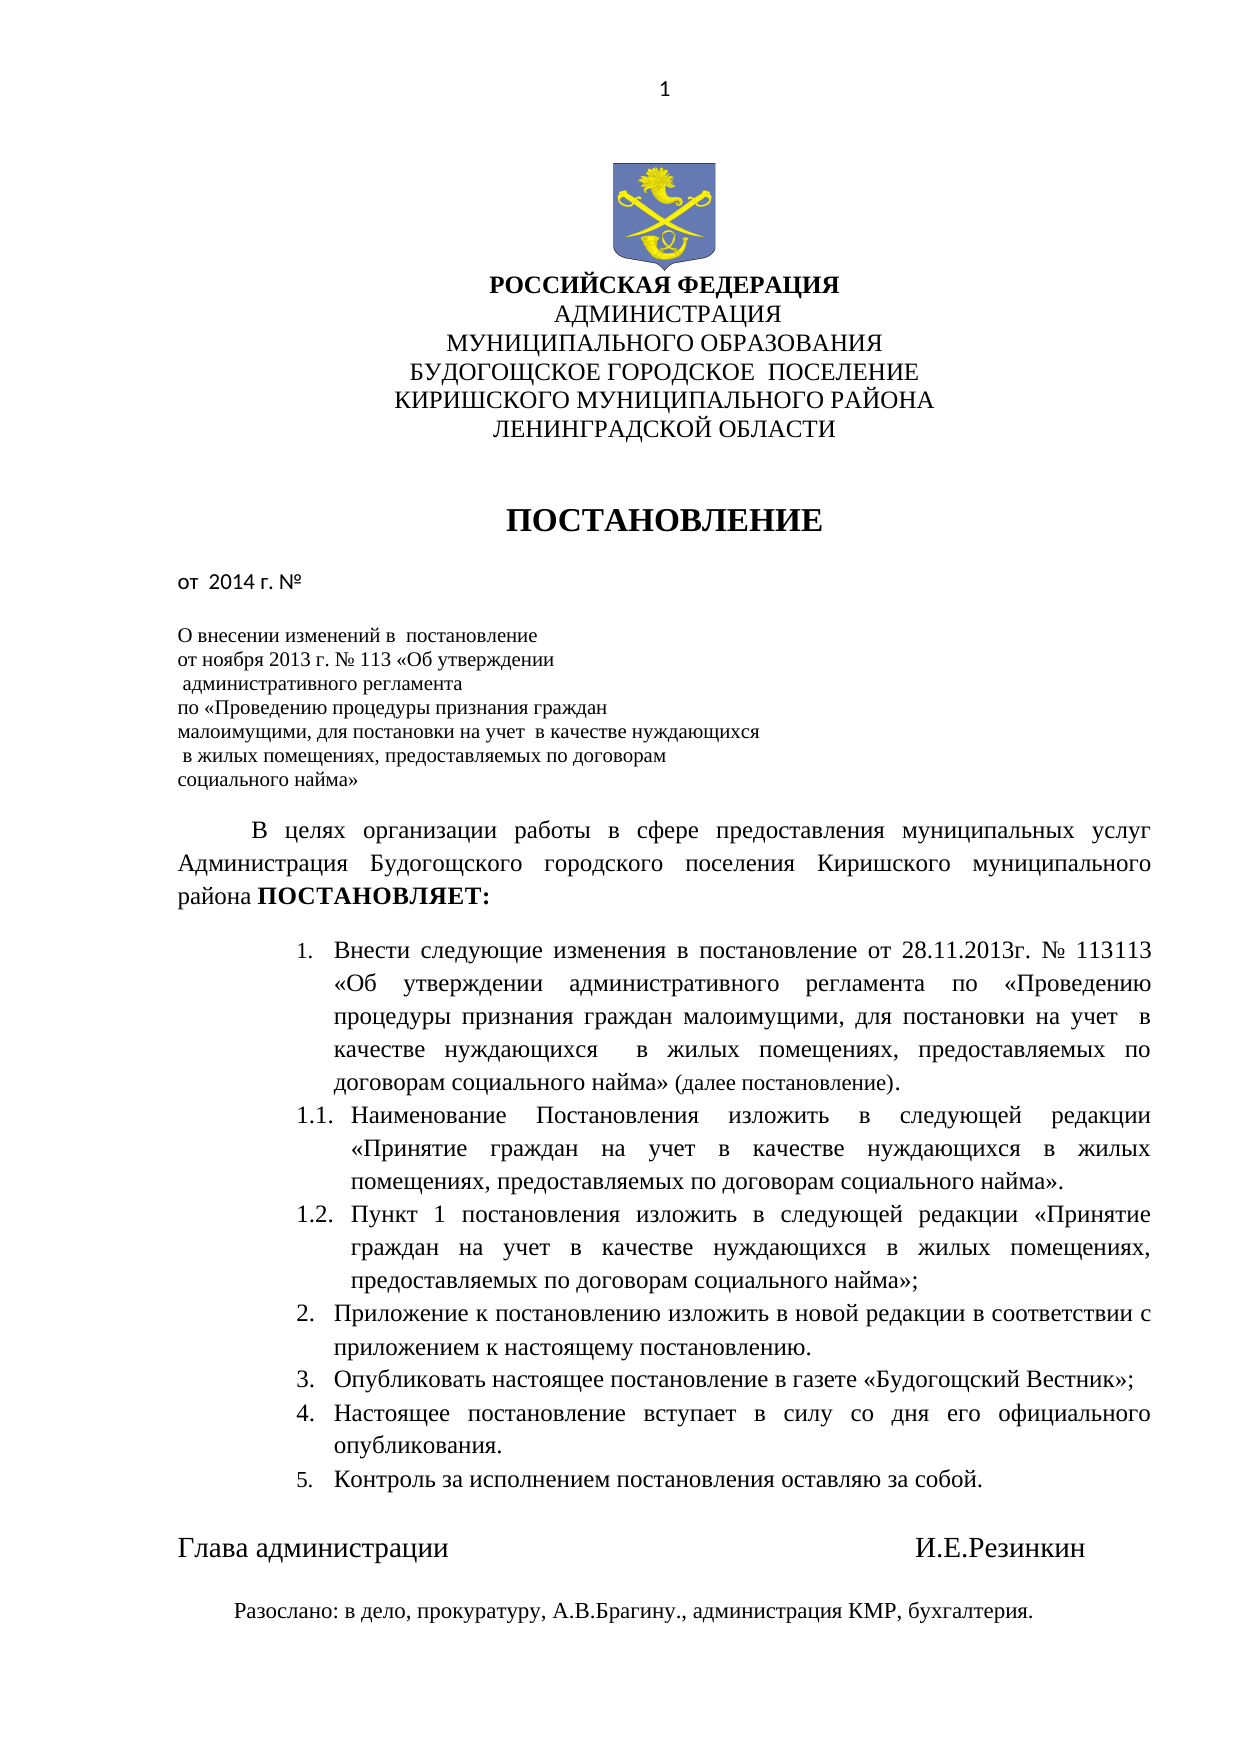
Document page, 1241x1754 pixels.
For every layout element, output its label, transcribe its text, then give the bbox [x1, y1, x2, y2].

text О внесении изменений в постановление [177, 623, 1152, 647]
text ЛЕНИНГРАДСКОЙ ОБЛАСТИ [177, 414, 1152, 443]
title по «Проведению процедуры признания граждан [177, 695, 1152, 719]
list Наименование Постановления изложить в следующей редакции «Принятие граждан на учет в качестве нуждающихся в жилых помещениях, предоставляемых по договорам социального найма». [296, 1100, 1152, 1195]
text Глава администрации И.Е.Резинкин [177, 1530, 1152, 1564]
text КИРИШСКОГО МУНИЦИПАЛЬНОГО РАЙОНА [177, 386, 1152, 414]
title малоимущими, для постановки на учет в качестве нуждающихся [177, 719, 1152, 743]
text от ноября 2013 г. № 113 «Об утверждении [177, 647, 1152, 671]
list Пункт 1 постановления изложить в следующей редакции «Принятие граждан на учет в качестве нуждающихся в жилых помещениях, предоставляемых по договорам социального найма»; [296, 1199, 1152, 1294]
text административного регламента [177, 671, 1152, 695]
list Опубликовать настоящее постановление в газете «Будогощский Вестник»; [296, 1364, 1152, 1393]
text ПОСТАНОВЛЕНИЕ [177, 501, 1152, 539]
text БУДОГОЩСКОЕ ГОРОДСКОЕ ПОСЕЛЕНИЕ [177, 357, 1152, 386]
list Контроль за исполнением постановления оставляю за собой. [296, 1464, 1152, 1492]
text Разослано: в дело, прокуратуру, А.В.Брагину., администрация КМР, бухгалтерия. [177, 1597, 1152, 1624]
list Внести следующие изменения в постановление от 28.11.2013г. № 113113 «Об утверждении административного регламента по «Проведению процедуры признания граждан малоимущими, для постановки на учет в качестве нуждающихся в жилых помещениях, предоставляемых по договорам социального найма» (далее постановление). [296, 935, 1152, 1096]
text от 2014 г. № [177, 567, 1152, 595]
text МУНИЦИПАЛЬНОГО ОБРАЗОВАНИЯ [177, 328, 1152, 357]
title социального найма» [177, 767, 1152, 791]
text РОССИЙСКАЯ ФЕДЕРАЦИЯ [177, 271, 1152, 299]
list Настоящее постановление вступает в силу со дня его официального опубликования. [296, 1398, 1152, 1459]
picture [613, 163, 716, 271]
text В целях организации работы в сфере предоставления муниципальных услуг Администрация Будогощского городского поселения Киришского муниципального района ПОСТАНОВЛЯЕТ: [177, 815, 1152, 910]
title в жилых помещениях, предоставляемых по договорам [177, 743, 1152, 767]
list Приложение к постановлению изложить в новой редакции в соответствии с приложением к настоящему постановлению. [296, 1298, 1152, 1360]
text АДМИНИСТРАЦИЯ [177, 299, 1152, 328]
